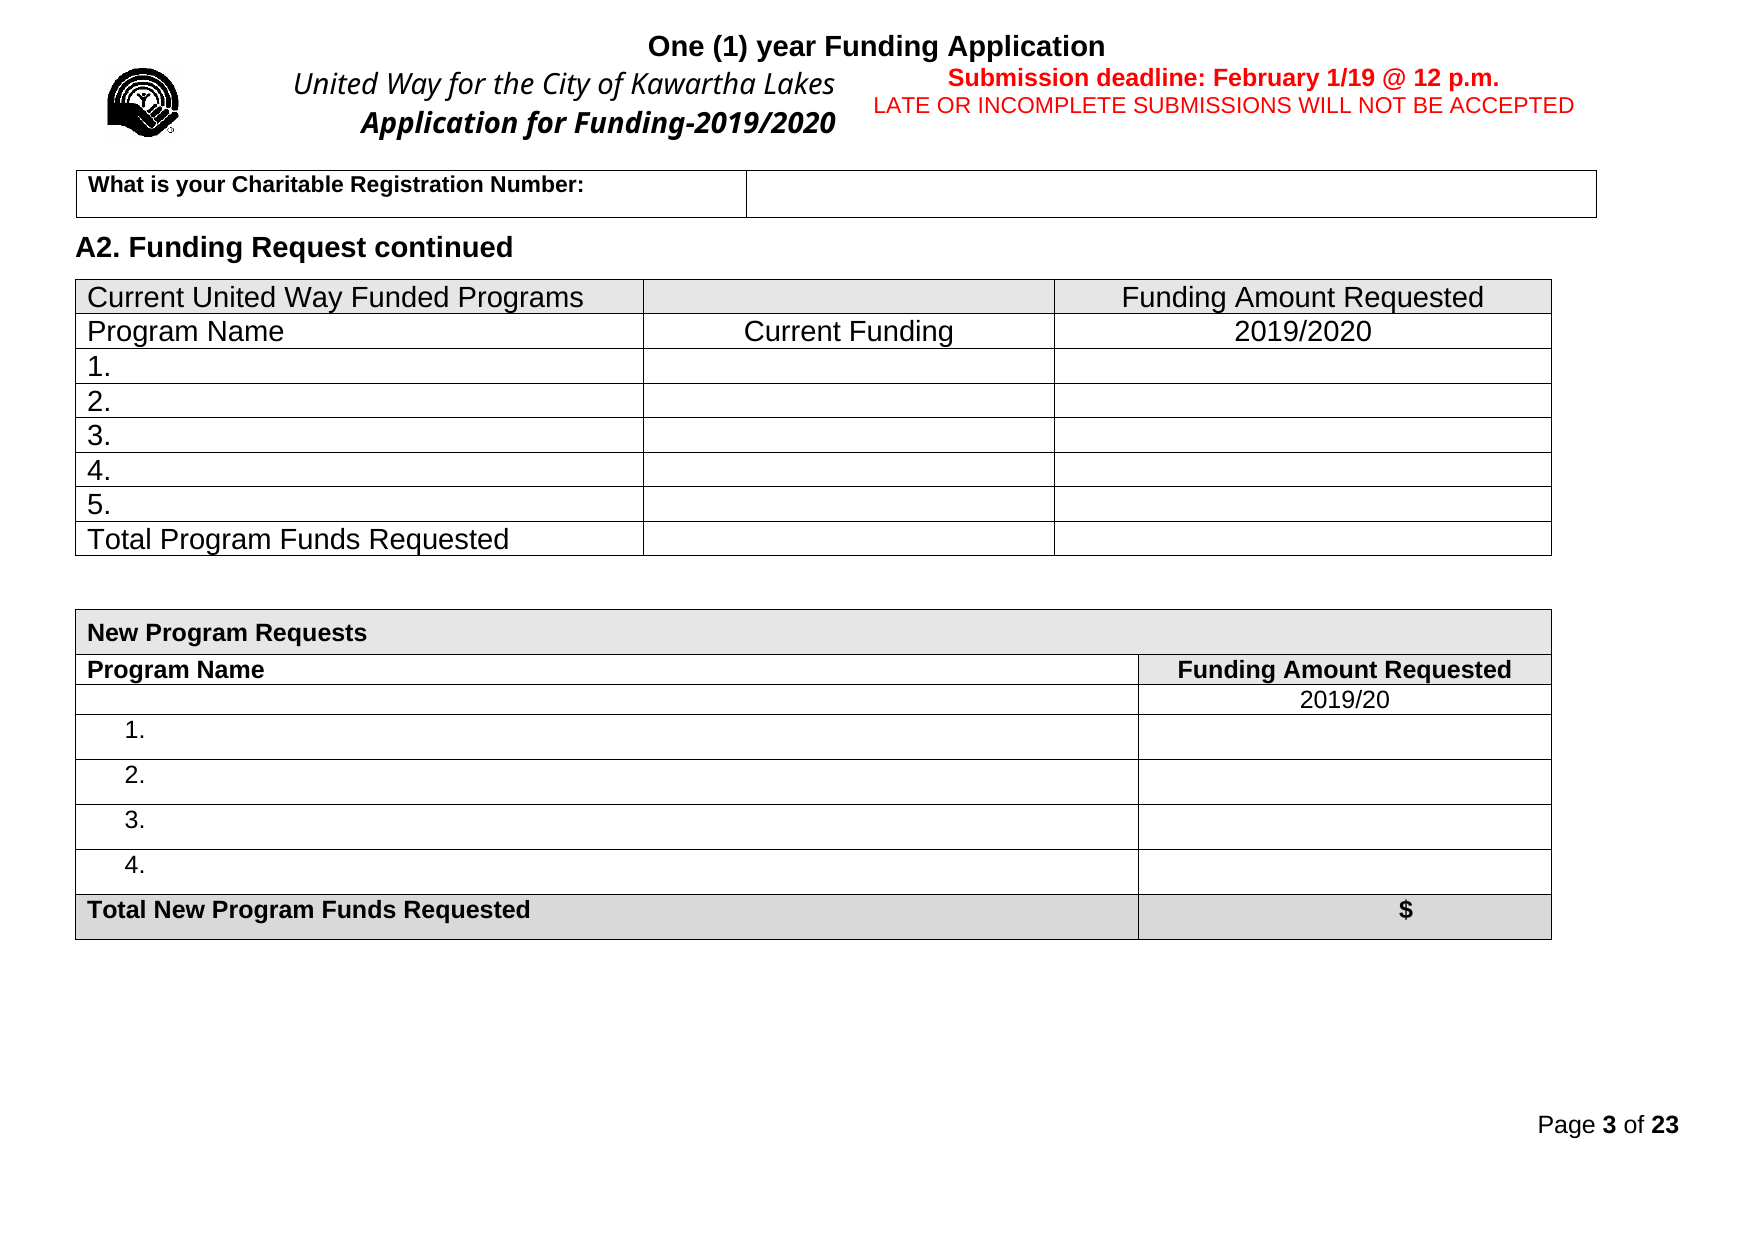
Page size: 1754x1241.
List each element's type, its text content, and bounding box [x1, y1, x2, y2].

table_header New Program Requests [76, 610, 1551, 654]
table_cell [1139, 715, 1551, 759]
table_cell 2. [76, 384, 643, 417]
table_cell [1139, 850, 1551, 894]
table_cell $ [1139, 895, 1551, 939]
table_cell [747, 171, 1596, 217]
table_cell [1055, 522, 1551, 555]
table_cell [644, 453, 1054, 486]
table_cell [76, 685, 1138, 714]
table_cell [1055, 418, 1551, 452]
table_cell [1055, 384, 1551, 417]
table_cell 5. [76, 487, 643, 521]
table_cell [76, 850, 1138, 894]
table_cell Program Name [76, 655, 1138, 684]
table_cell Program Name [76, 314, 643, 348]
picture [104, 63, 182, 139]
table_cell Total Program Funds Requested [76, 522, 643, 555]
table_cell [1055, 349, 1551, 382]
table_cell 4. [76, 453, 643, 486]
table_cell [1055, 487, 1551, 521]
table_cell [1139, 805, 1551, 849]
table_cell [644, 487, 1054, 521]
table_cell [76, 715, 1138, 759]
table_cell 2019/20 [1139, 685, 1551, 714]
table_cell [76, 805, 1138, 849]
table_header [644, 280, 1054, 313]
table_cell [644, 522, 1054, 555]
table_cell 3. [76, 418, 643, 452]
text A2. Funding Request continued [75, 230, 1679, 264]
table_header Current United Way Funded Programs [76, 280, 643, 313]
table_cell What is your Charitable Registration Number: [77, 171, 746, 217]
table_cell [1139, 760, 1551, 804]
table_cell [76, 760, 1138, 804]
table_cell [644, 349, 1054, 382]
table_cell Funding Amount Requested [1139, 655, 1551, 684]
table_cell 2019/2020 [1055, 314, 1551, 348]
table_cell 1. [76, 349, 643, 382]
table_cell [1055, 453, 1551, 486]
table_header Funding Amount Requested [1055, 280, 1551, 313]
table_cell [644, 418, 1054, 452]
table_cell Total New Program Funds Requested [76, 895, 1138, 939]
table_cell [644, 384, 1054, 417]
table_cell Current Funding [644, 314, 1054, 348]
